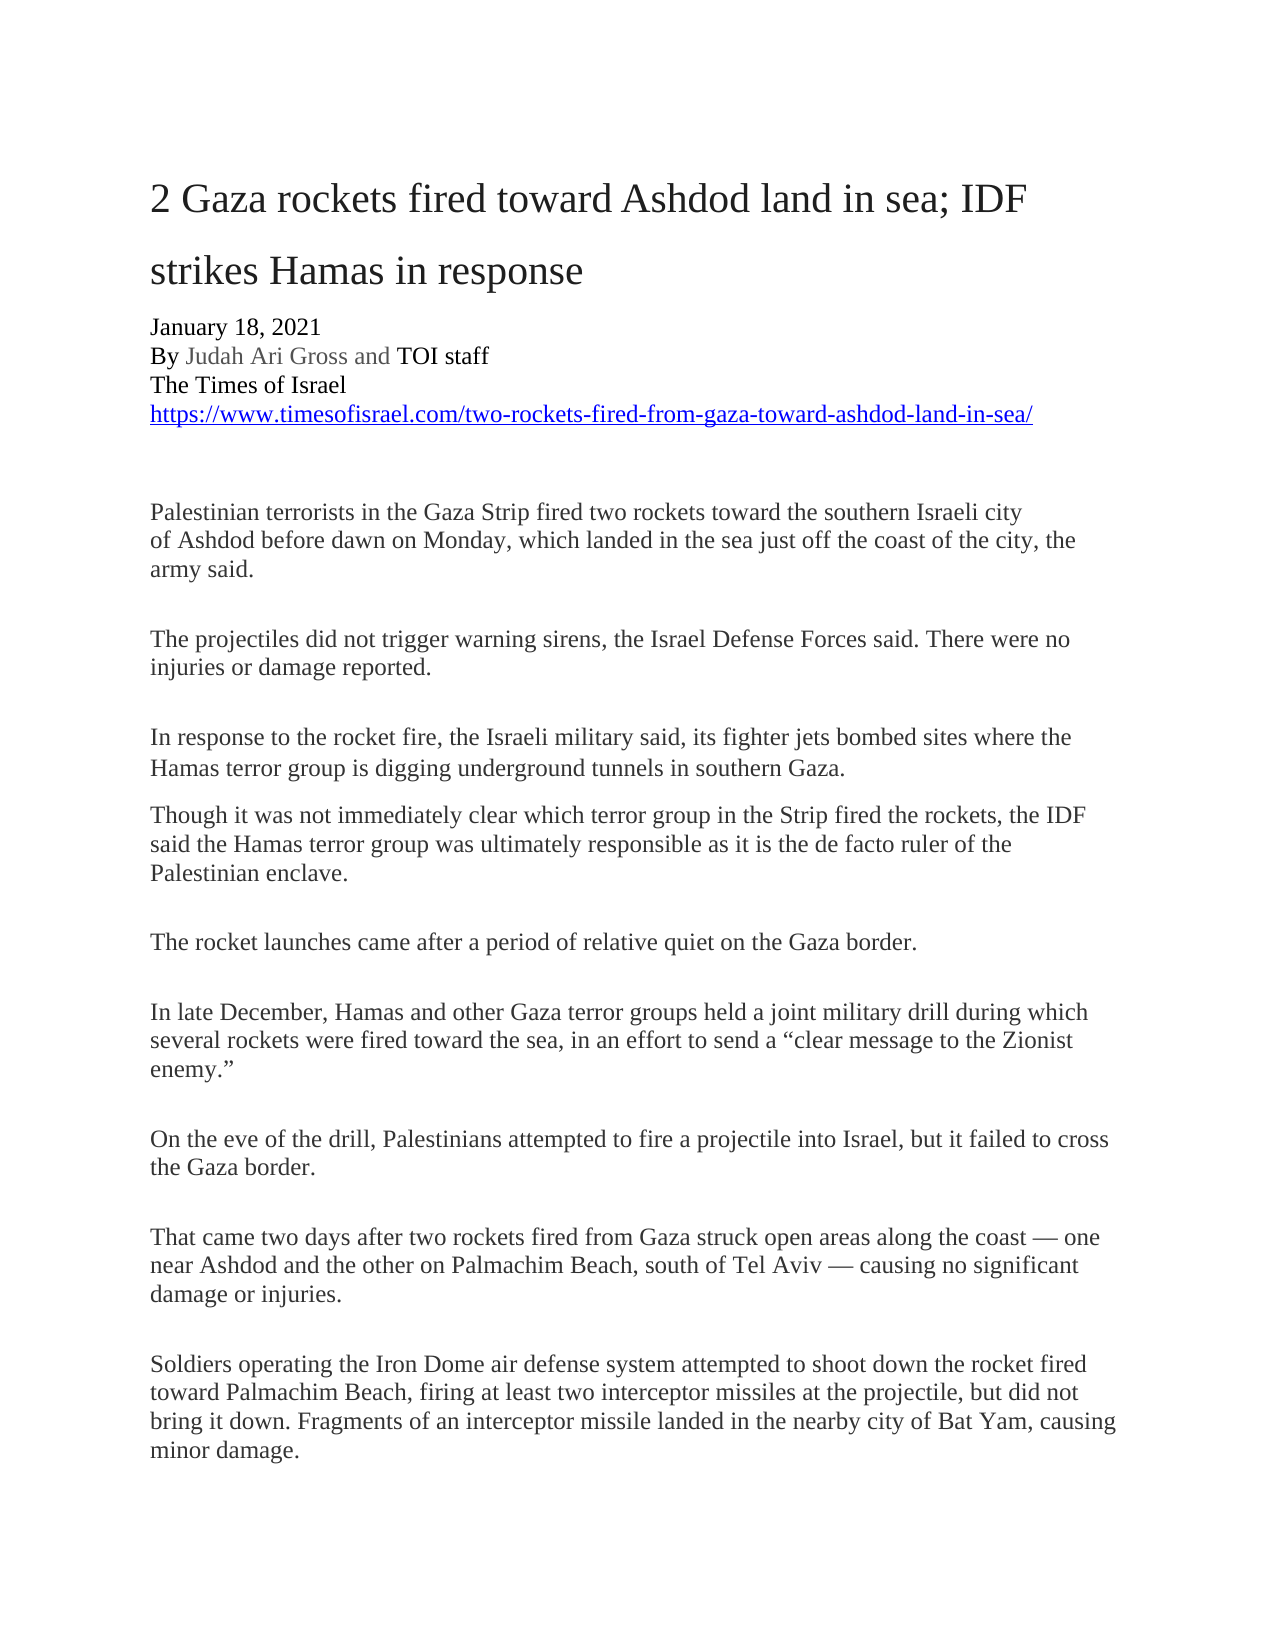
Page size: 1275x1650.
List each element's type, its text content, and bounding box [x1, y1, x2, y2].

text Palestinian terrorists in the Gaza Strip fired two rockets toward the southern Israeli city of Ashdod before dawn on Monday, which landed in the sea just off the coast of the city, the army said. [150, 497, 1125, 583]
text 2 Gaza rockets fired toward Ashdod land in sea; IDF strikes Hamas in response [150, 150, 1125, 294]
text By Judah Ari Gross and TOI staff [390, 341, 1125, 370]
text Though it was not immediately clear which terror group in the Strip fired the rockets, the IDF said the Hamas terror group was ultimately responsible as it is the de facto ruler of the Palestinian enclave. [150, 801, 1125, 887]
text Soldiers operating the Iron Dome air defense system attempted to shoot down the rocket fired toward Palmachim Beach, firing at least two interceptor missiles at the projectile, but did not bring it down. Fragments of an interceptor missile landed in the nearby city of Bat Yam, causing minor damage. [150, 1349, 1125, 1464]
text https://www.timesofisrael.com/two-rockets-fired-from-gaza-toward-ashdod-land-in-sea/ [150, 399, 1125, 427]
text The Times of Israel [150, 370, 1125, 399]
text On the eve of the drill, Palestinians attempted to fire a projectile into Israel, but it failed to cross the Gaza border. [150, 1124, 1125, 1181]
text The projectiles did not trigger warning sirens, the Israel Defense Forces said. There were no injuries or damage reported. [150, 624, 1125, 681]
text January 18, 2021 [150, 312, 1125, 341]
text The rocket launches came after a period of relative quiet on the Gaza border. [150, 927, 1125, 956]
text That came two days after two rockets fired from Gaza struck open areas along the coast — one near Ashdod and the other on Palmachim Beach, south of Tel Aviv — causing no significant damage or injuries. [150, 1222, 1125, 1308]
text In late December, Hamas and other Gaza terror groups held a joint military drill during which several rockets were fired toward the sea, in an effort to send a “clear message to the Zionist enemy.” [150, 997, 1125, 1083]
text In response to the rocket fire, the Israeli military said, its fighter jets bombed sites where the Hamas terror group is digging underground tunnels in southern Gaza. [150, 722, 1125, 782]
